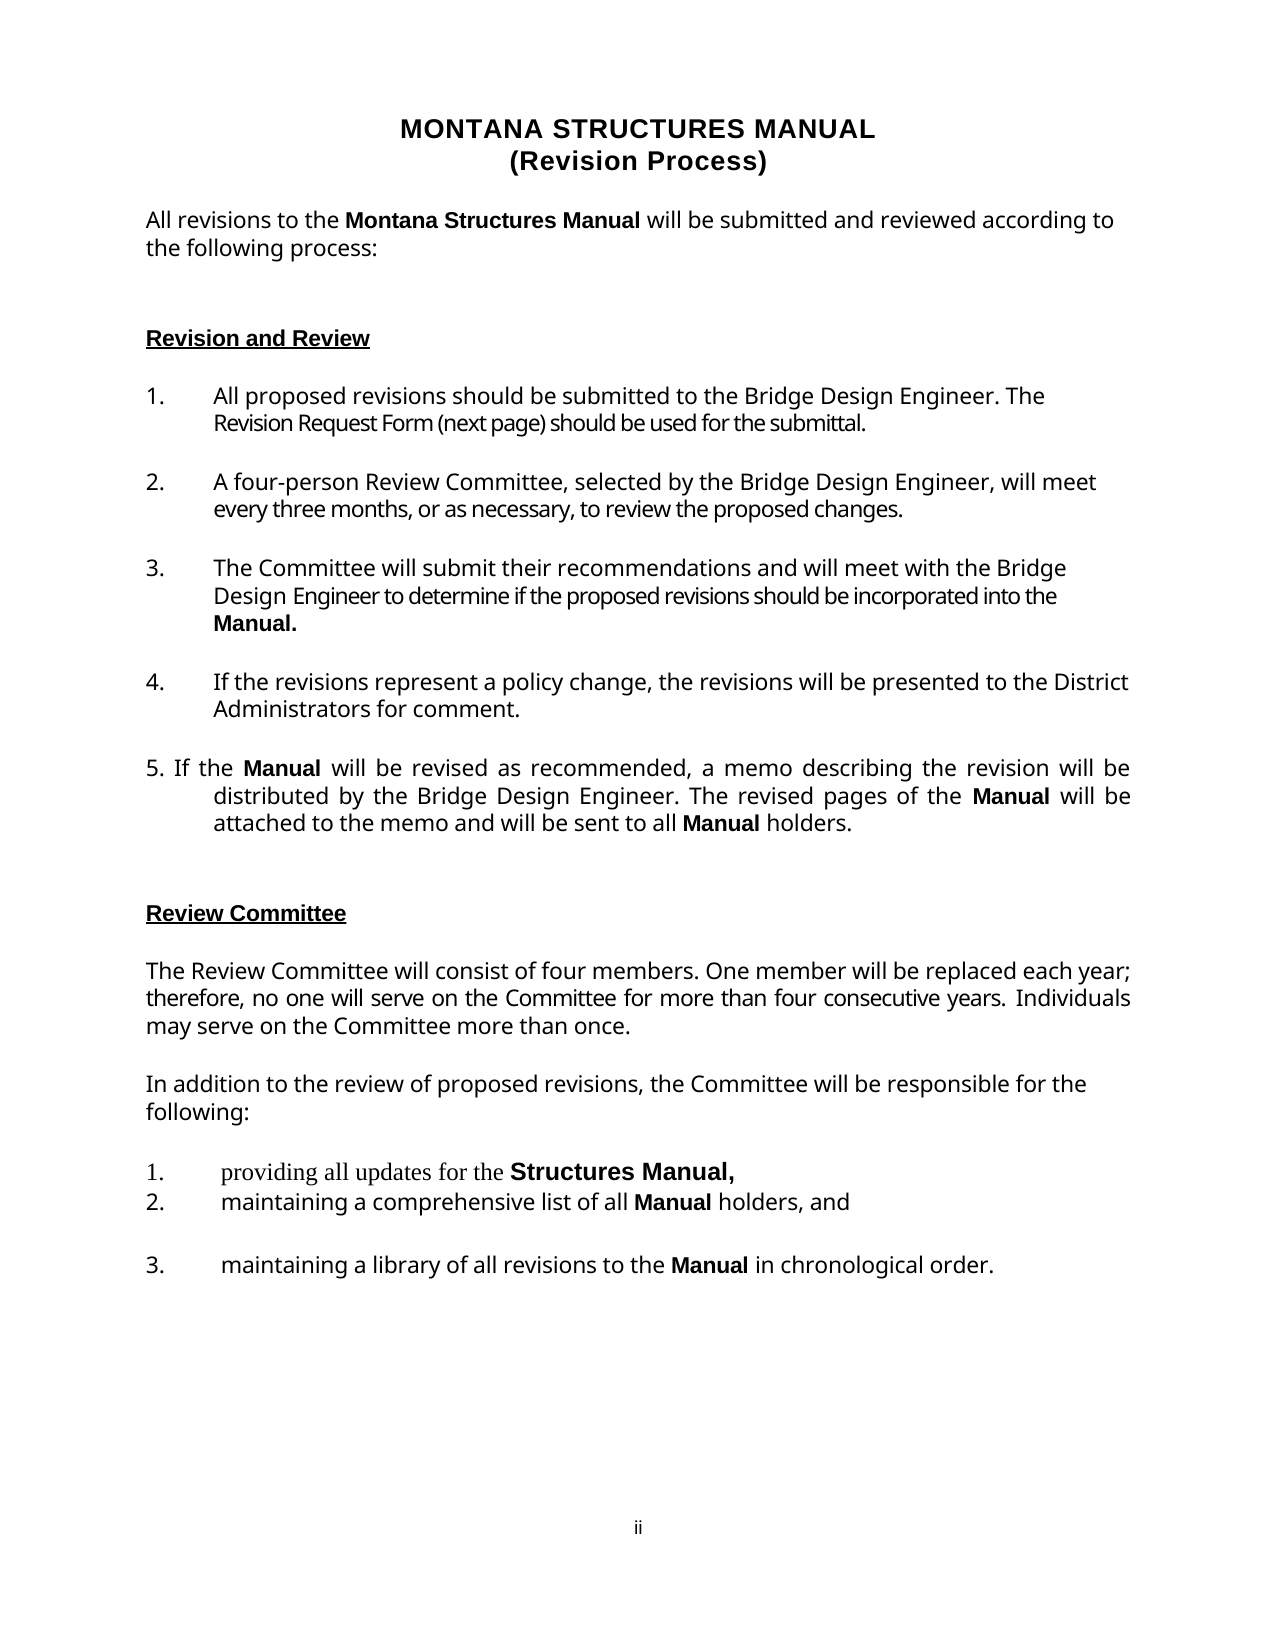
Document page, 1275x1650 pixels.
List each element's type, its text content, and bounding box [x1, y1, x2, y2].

text MONTANA STRUCTURES MANUAL (Revision Process) [146, 113, 1131, 176]
text In addition to the review of proposed revisions, the Committee will be responsible for the following: [146, 1071, 1131, 1126]
text 2. maintaining a comprehensive list of all Manual holders, and [146, 1186, 1131, 1217]
text The Review Committee will consist of four members. One member will be replaced each year; therefore, no one will serve on the Committee for more than four consecutive years. Individuals may serve on the Committee more than once. [146, 957, 1131, 1040]
text ii [630, 1501, 647, 1540]
text 1. providing all updates for the Structures Manual, [146, 1157, 1131, 1186]
text Review Committee [146, 899, 1131, 926]
text 1. All proposed revisions should be submitted to the Bridge Design Engineer. The Revision Request Form (next page) should be used for the submittal. [146, 382, 1131, 437]
text 4. If the revisions represent a policy change, the revisions will be presented to the District Administrators for comment. [146, 668, 1131, 723]
text 2. A four-person Review Committee, selected by the Bridge Design Engineer, will meet every three months, or as necessary, to review the proposed changes. [146, 468, 1131, 523]
text 3. The Committee will submit their recommendations and will meet with the Bridge Design Engineer to determine if the proposed revisions should be incorporated into the Manual. [146, 554, 1131, 637]
text Revision and Review [146, 324, 1131, 351]
text 5. If the Manual will be revised as recommended, a memo describing the revision will be distributed by the Bridge Design Engineer. The revised pages of the Manual will be attached to the memo and will be sent to all Manual holders. [146, 754, 1131, 837]
text 3. maintaining a library of all revisions to the Manual in chronological order. [146, 1248, 1131, 1280]
text All revisions to the Montana Structures Manual will be submitted and reviewed according to the following process: [146, 207, 1131, 262]
